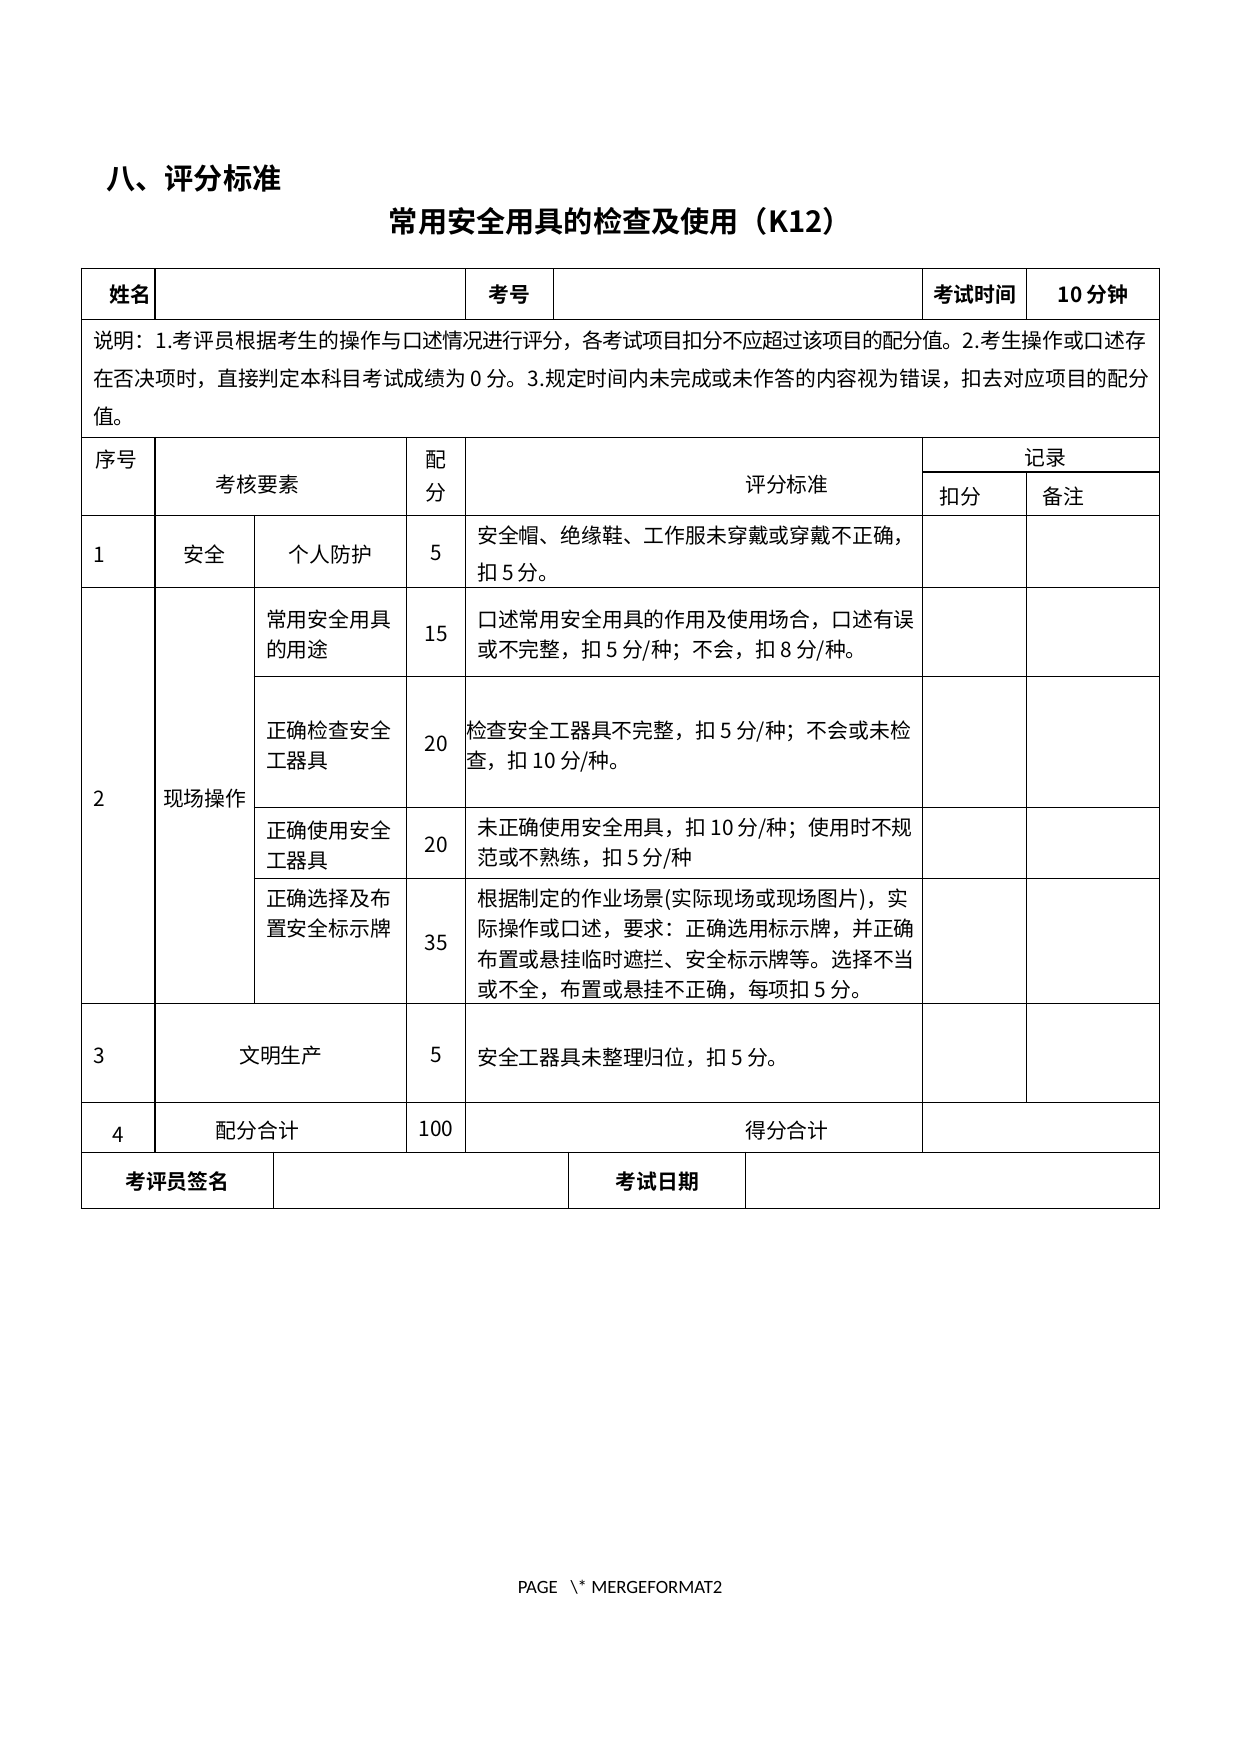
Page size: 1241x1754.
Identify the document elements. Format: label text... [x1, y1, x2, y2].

table_cell 正确检查安全工器具 [255, 677, 406, 807]
table_header [554, 269, 922, 319]
table_cell [1027, 808, 1159, 878]
table_cell 4 [82, 1103, 154, 1152]
table_cell 5 [407, 1004, 465, 1102]
text 常用安全用具的检查及使用（K12） [106, 198, 1134, 241]
table_cell 5 [407, 516, 465, 587]
table_cell [923, 516, 1026, 587]
table_cell 正确使用安全工器具 [255, 808, 406, 878]
table_cell 文明生产 [156, 1004, 406, 1102]
table_cell [1027, 677, 1159, 807]
list 评分标准 [106, 156, 1134, 198]
table_cell 配分 [407, 438, 465, 515]
table_cell [923, 588, 1026, 676]
table_cell [923, 677, 1026, 807]
table_cell 常用安全用具的用途 [255, 588, 406, 676]
table_cell 检查安全工器具不完整，扣5分/种；不会或未检查，扣10分/种。 [466, 677, 922, 807]
table_cell 2 [82, 588, 154, 1003]
table_cell 备注 [1027, 473, 1159, 515]
table_cell 考核要素 [156, 438, 406, 515]
table_cell [923, 879, 1026, 1003]
table_cell [1027, 588, 1159, 676]
table_cell 现场操作 [156, 588, 254, 1003]
table_header 考试时间 [923, 269, 1026, 319]
table_cell 说明：1.考评员根据考生的操作与口述情况进行评分，各考试项目扣分不应超过该项目的配分值。2.考生操作或口述存在否决项时，直接判定本科目考试成绩为0分。3.规定时间内未完成或未作答的内容视为错误，扣去对应项目的配分值。 [82, 320, 1159, 437]
table_cell 1 [82, 516, 154, 587]
table_cell [923, 808, 1026, 878]
table_header 10分钟 [1027, 269, 1159, 319]
table_cell [923, 1103, 1159, 1152]
table_cell [923, 1004, 1026, 1102]
table_cell 个人防护 [255, 516, 406, 587]
table_cell 正确选择及布置安全标示牌 [255, 879, 406, 1003]
table_cell 35 [407, 879, 465, 1003]
table_header 姓名 [82, 269, 154, 319]
table_cell 安全帽、绝缘鞋、工作服未穿戴或穿戴不正确， 扣5分。 [466, 516, 922, 587]
table_cell [1027, 516, 1159, 587]
table_cell 20 [407, 677, 465, 807]
table_cell 考评员签名 [82, 1153, 273, 1208]
table_cell [1027, 1004, 1159, 1102]
table_cell 配分合计 [156, 1103, 406, 1152]
table_cell 得分合计 [466, 1103, 922, 1152]
table_cell 口述常用安全用具的作用及使用场合，口述有误或不完整，扣5分/种；不会，扣8分/种。 [466, 588, 922, 676]
table_cell 序号 [82, 438, 154, 515]
table_cell 100 [407, 1103, 465, 1152]
table_cell [274, 1153, 568, 1208]
table_cell 3 [82, 1004, 154, 1102]
table_cell 未正确使用安全用具，扣10分/种；使用时不规范或不熟练，扣5分/种 [466, 808, 922, 878]
table_cell 15 [407, 588, 465, 676]
table_cell 安全工器具未整理归位，扣5分。 [466, 1004, 922, 1102]
table_cell 根据制定的作业场景(实际现场或现场图片)，实际操作或口述，要求：正确选用标示牌，并正确布置或悬挂临时遮拦、安全标示牌等。选择不当或不全，布置或悬挂不正确，每项扣5分。 [466, 879, 922, 1003]
table_cell 扣分 [923, 473, 1026, 515]
table_cell 考试日期 [569, 1153, 745, 1208]
table_cell 记录 [923, 438, 1159, 471]
table_cell [746, 1153, 1159, 1208]
table_cell 安全 [156, 516, 254, 587]
table_header 考号 [466, 269, 553, 319]
table_cell [1027, 879, 1159, 1003]
table_cell 评分标准 [466, 438, 922, 515]
table_cell 20 [407, 808, 465, 878]
table_header [156, 269, 465, 319]
